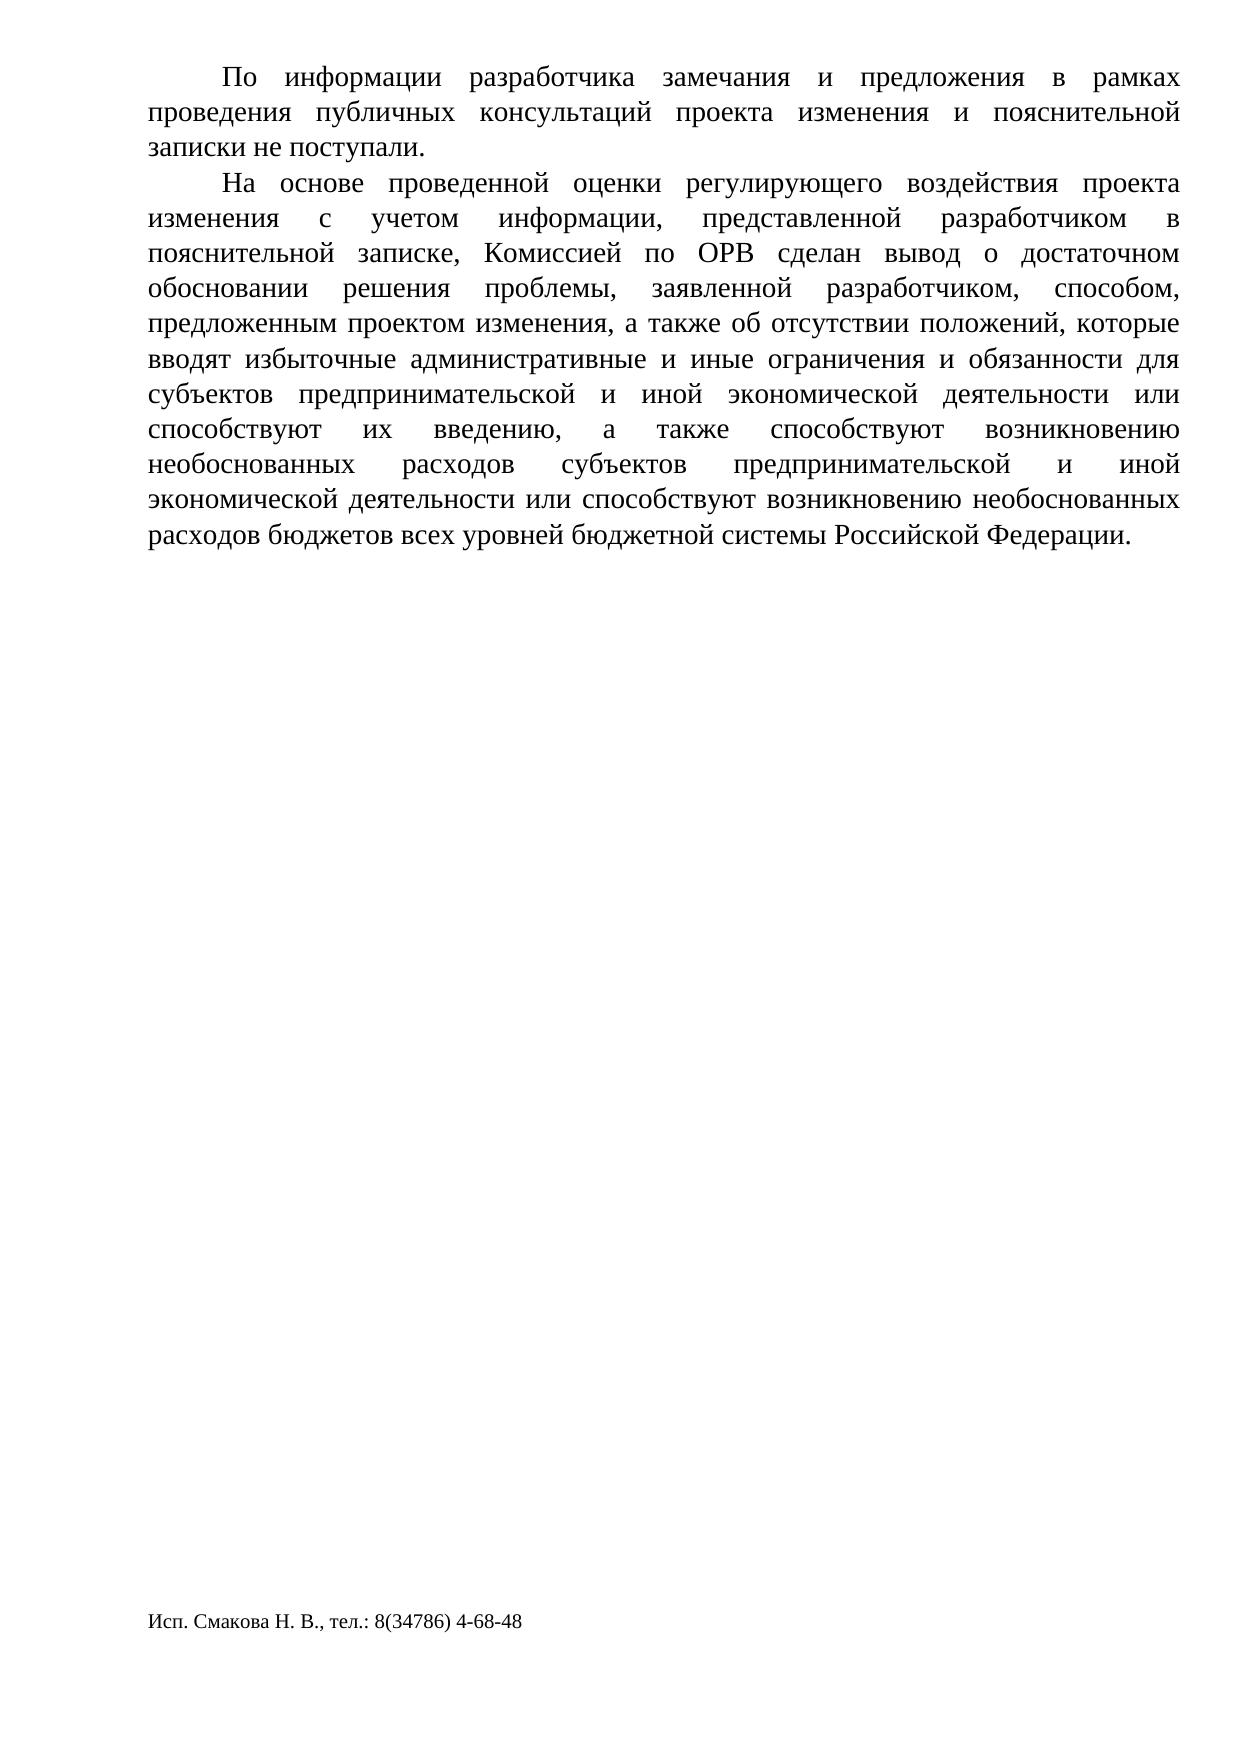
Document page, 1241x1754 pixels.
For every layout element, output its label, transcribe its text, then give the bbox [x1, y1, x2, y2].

text По информации разработчика замечания и предложения в рамках проведения публичных консультаций проекта изменения и пояснительной записки не поступали. [148, 59, 1181, 163]
text На основе проведенной оценки регулирующего воздействия проекта изменения с учетом информации, представленной разработчиком в пояснительной записке, Комиссией по ОРВ сделан вывод о достаточном обосновании решения проблемы, заявленной разработчиком, способом, предложенным проектом изменения, а также об отсутствии положений, которые вводят избыточные административные и иные ограничения и обязанности для субъектов предпринимательской и иной экономической деятельности или способствуют их введению, а также способствуют возникновению необоснованных расходов субъектов предпринимательской и иной экономической деятельности или способствуют возникновению необоснованных расходов бюджетов всех уровней бюджетной системы Российской Федерации. [148, 165, 1181, 550]
text Исп. Смакова Н. В., тел.: 8(34786) 4-68-48 [148, 1608, 1181, 1633]
